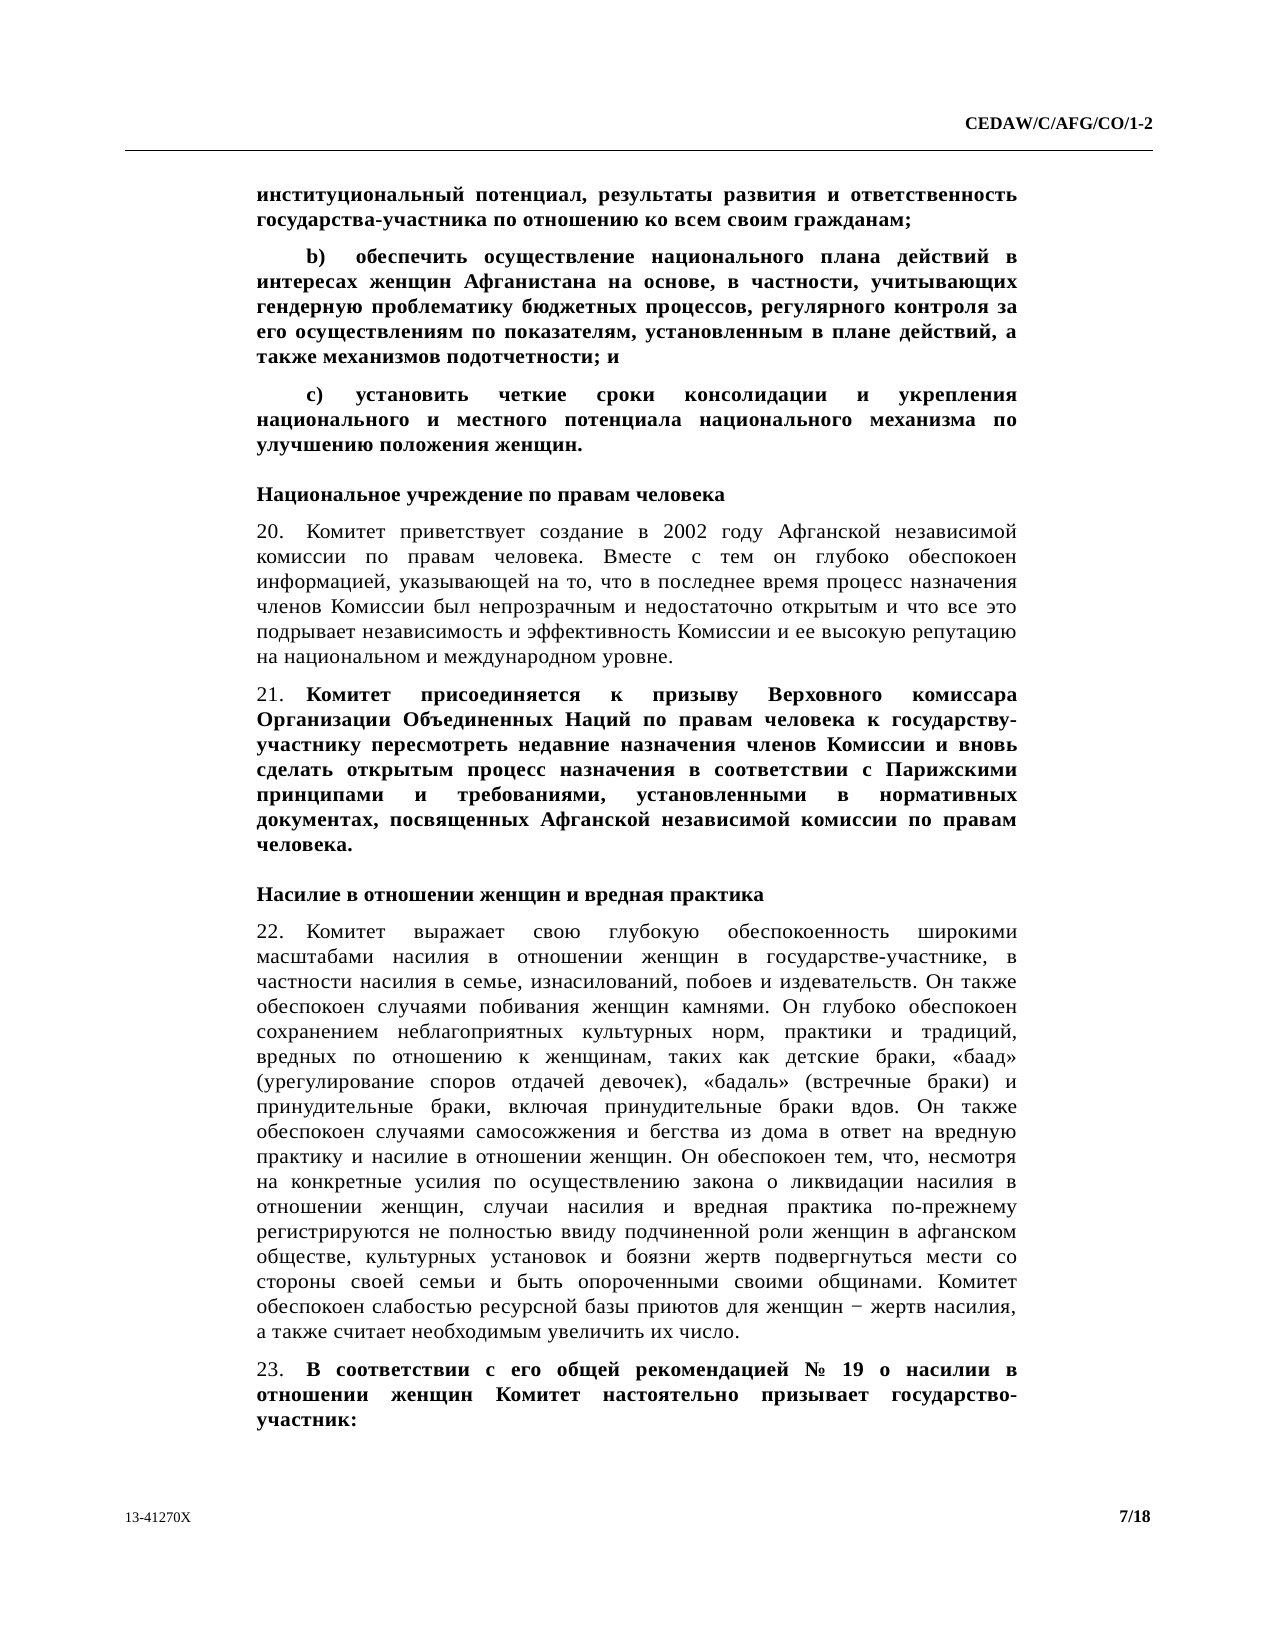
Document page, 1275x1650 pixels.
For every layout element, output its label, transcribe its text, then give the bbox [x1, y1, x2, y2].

text 21. Комитет присоединяется к призыву Верховного комиссара Организации Объединенных Наций по правам человека к государству-участнику пересмотреть недавние назначения членов Комиссии и вновь сделать открытым процесс назначения в соответствии с Парижскими принципами и требованиями, установленными в нормативных документах, посвященных Афганской независимой комиссии по правам человека. [256, 681, 1018, 856]
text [256, 181, 1018, 231]
text Насилие в отношении женщин и вредная практика [124, 881, 1019, 906]
text b) обеспечить осуществление национального плана действий в интересах женщин Афганистана на основе, в частности, учитывающих гендерную проблематику бюджетных процессов, регулярного контроля за его осуществлениям по показателям, установленным в плане действий, а также механизмов подотчетности; и [256, 244, 1018, 369]
text 20. Комитет приветствует создание в 2002 году Афганской независимой комиссии по правам человека. Вместе с тем он глубоко обеспокоен информацией, указывающей на то, что в последнее время процесс назначения членов Комиссии был непрозрачным и недостаточно открытым и что все это подрывает независимость и эффективность Комиссии и ее высокую репутацию на национальном и международном уровне. [256, 519, 1018, 669]
text 22. Комитет выражает свою глубокую обеспокоенность широкими масштабами насилия в отношении женщин в государстве-участнике, в частности насилия в семье, изнасилований, побоев и издевательств. Он также обеспокоен случаями побивания женщин камнями. Он глубоко обеспокоен сохранением неблагоприятных культурных норм, практики и традиций, вредных по отношению к женщинам, таких как детские браки, «баад» (урегулирование споров отдачей девочек), «бадаль» (встречные браки) и принудительные браки, включая принудительные браки вдов. Он также обеспокоен случаями самосожжения и бегства из дома в ответ на вредную практику и насилие в отношении женщин. Он обеспокоен тем, что, несмотря на конкретные усилия по осуществлению закона о ликвидации насилия в отношении женщин, случаи насилия и вредная практика по-прежнему регистрируются не полностью ввиду подчиненной роли женщин в афганском обществе, культурных установок и боязни жертв подвергнуться мести со стороны своей семьи и быть опороченными своими общинами. Комитет обеспокоен слабостью ресурсной базы приютов для женщин − жертв насилия, а также считает необходимым увеличить их число. [256, 919, 1018, 1344]
text 23. В соответствии с его общей рекомендацией № 19 о насилии в отношении женщин Комитет настоятельно призывает государство-участник: [256, 1356, 1018, 1431]
text Национальное учреждение по правам человека [124, 481, 1019, 506]
text c) установить четкие сроки консолидации и укрепления национального и местного потенциала национального механизма по улучшению положения женщин. [256, 381, 1018, 456]
